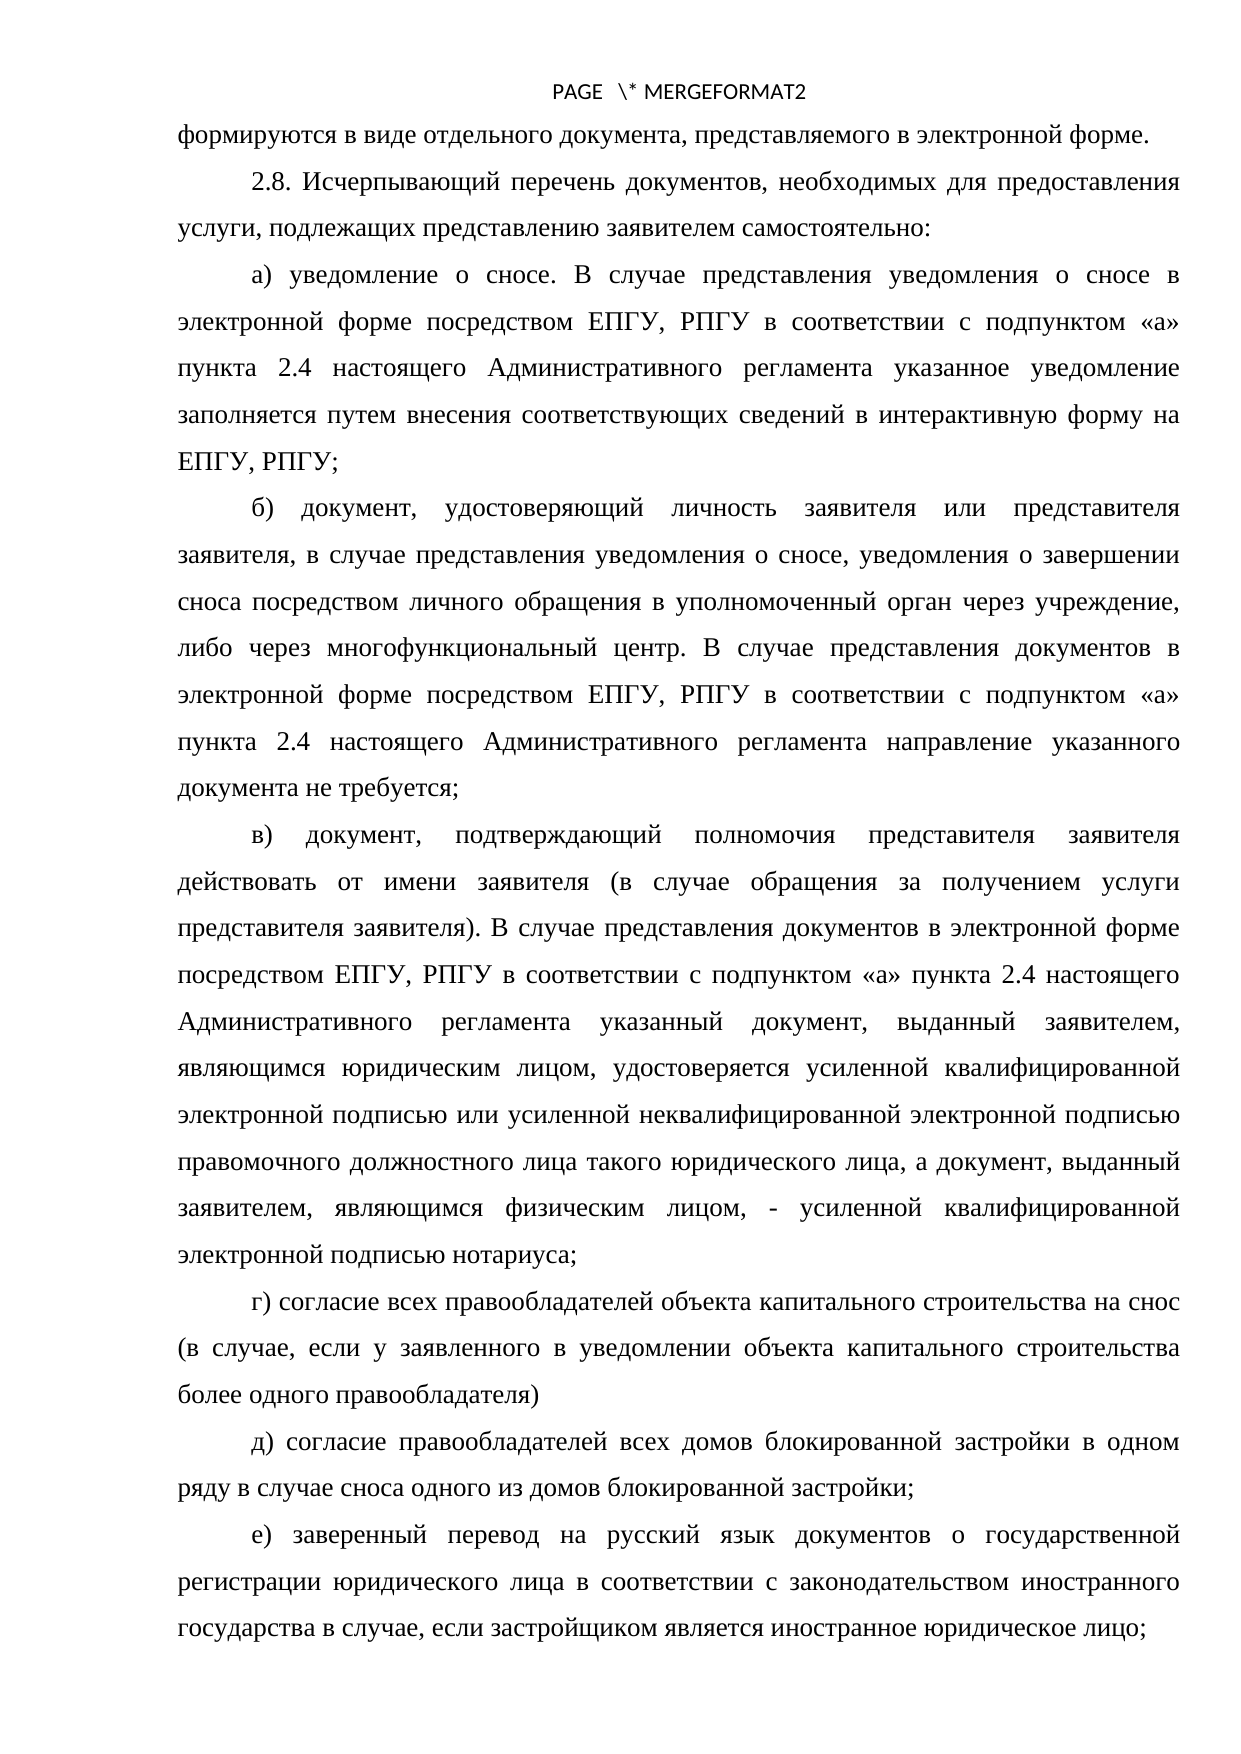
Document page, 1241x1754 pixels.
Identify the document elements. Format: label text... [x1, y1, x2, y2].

text б) документ, удостоверяющий личность заявителя или представителя заявителя, в случае представления уведомления о сносе, уведомления о завершении сноса посредством личного обращения в уполномоченный орган через учреждение, либо через многофункциональный центр. В случае представления документов в электронной форме посредством ЕПГУ, РПГУ в соответствии с подпунктом «а» пункта 2.4 настоящего Административного регламента направление указанного документа не требуется; [177, 492, 1181, 803]
text в) документ, подтверждающий полномочия представителя заявителя действовать от имени заявителя (в случае обращения за получением услуги представителя заявителя). В случае представления документов в электронной форме посредством ЕПГУ, РПГУ в соответствии с подпунктом «а» пункта 2.4 настоящего Административного регламента указанный документ, выданный заявителем, являющимся юридическим лицом, удостоверяется усиленной квалифицированной электронной подписью или усиленной неквалифицированной электронной подписью правомочного должностного лица такого юридического лица, а документ, выданный заявителем, являющимся физическим лицом, - усиленной квалифицированной электронной подписью нотариуса; [177, 818, 1181, 1269]
text г) согласие всех правообладателей объекта капитального строительства на снос (в случае, если у заявленного в уведомлении объекта капитального строительства более одного правообладателя) [177, 1285, 1181, 1409]
text 2.8. Исчерпывающий перечень документов, необходимых для предоставления услуги, подлежащих представлению заявителем самостоятельно: [177, 165, 1181, 243]
text д) согласие правообладателей всех домов блокированной застройки в одном ряду в случае сноса одного из домов блокированной застройки; [177, 1425, 1181, 1503]
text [177, 118, 1181, 149]
text а) уведомление о сносе. В случае представления уведомления о сносе в электронной форме посредством ЕПГУ, РПГУ в соответствии с подпунктом «а» пункта 2.4 настоящего Административного регламента указанное уведомление заполняется путем внесения соответствующих сведений в интерактивную форму на ЕПГУ, РПГУ; [177, 258, 1181, 476]
text е) заверенный перевод на русский язык документов о государственной регистрации юридического лица в соответствии с законодательством иностранного государства в случае, если застройщиком является иностранное юридическое лицо; [177, 1518, 1181, 1643]
